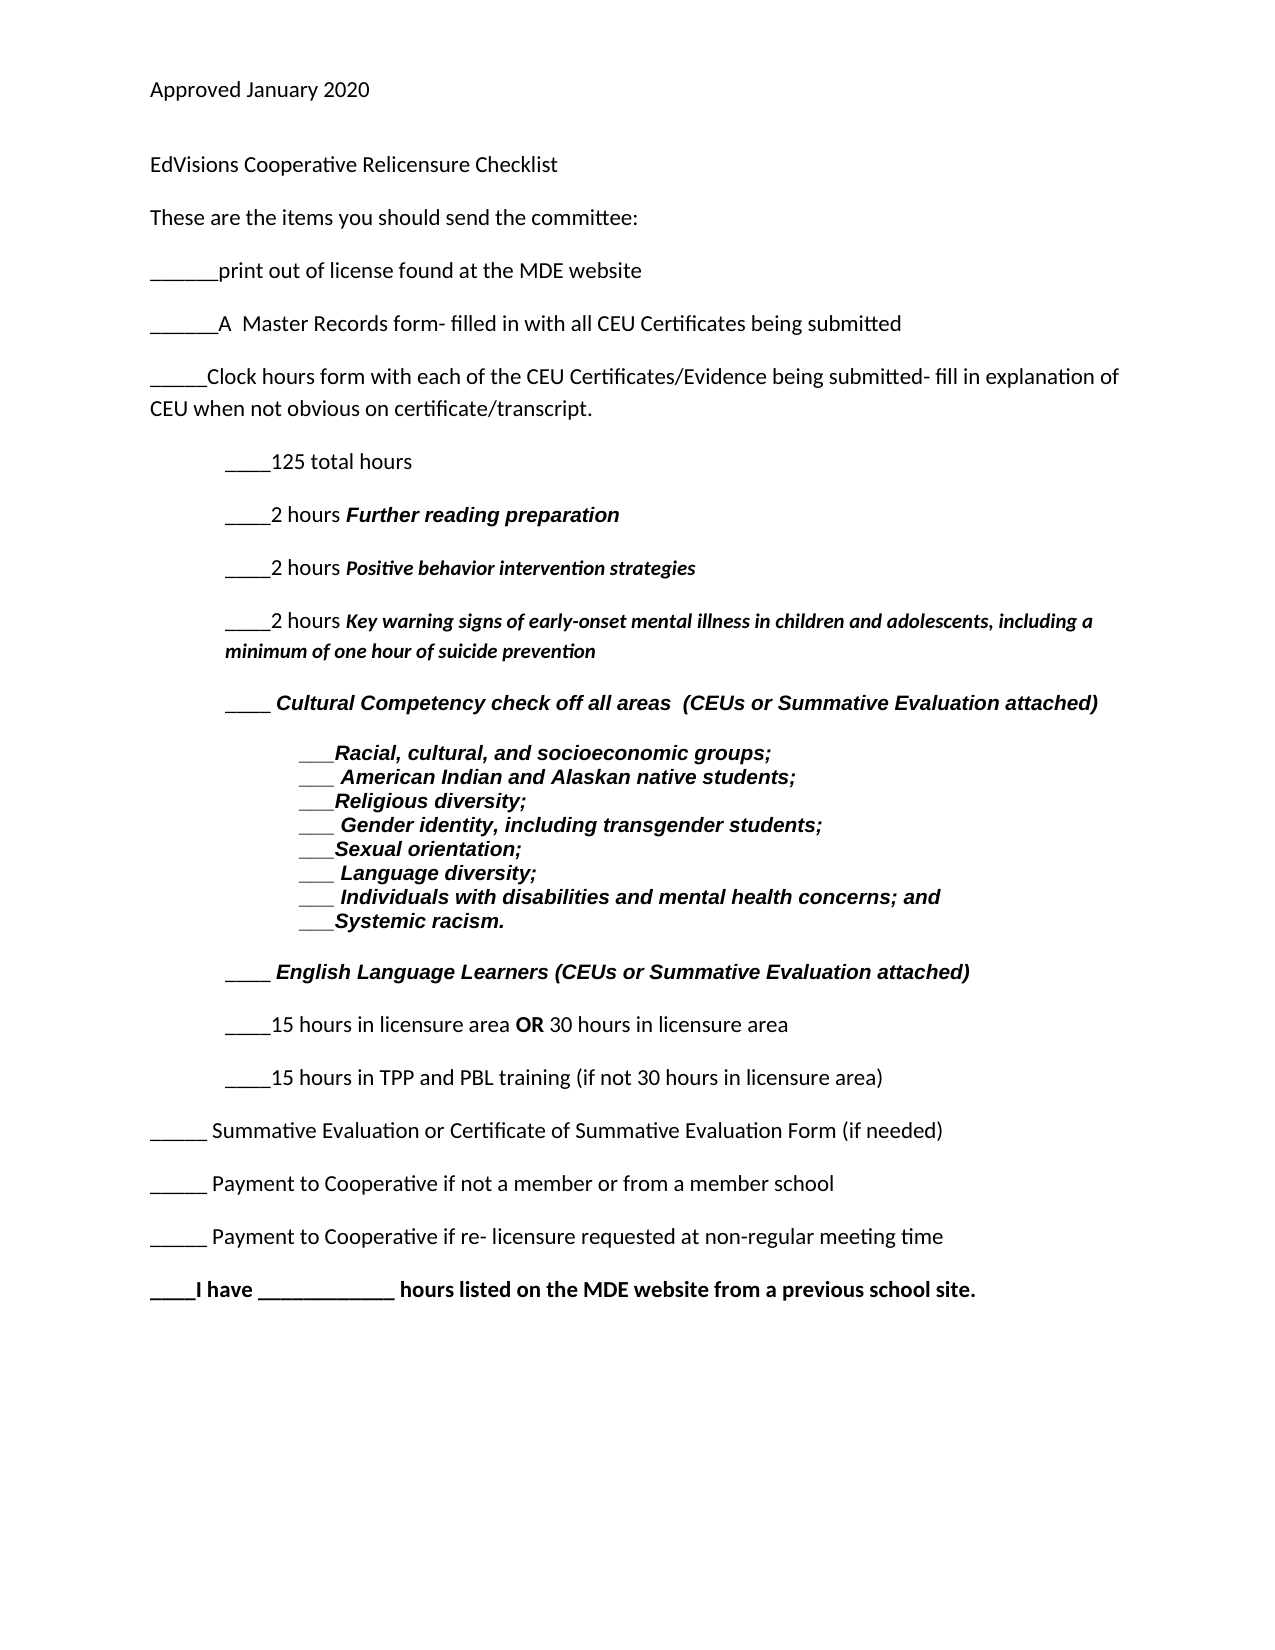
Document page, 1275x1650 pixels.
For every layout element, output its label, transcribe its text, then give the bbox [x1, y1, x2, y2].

text EdVisions Cooperative Relicensure Checklist [150, 150, 1125, 178]
text ___Religious diversity; [225, 789, 1125, 813]
text ____125 total hours [150, 447, 1125, 475]
text ______A Master Records form- filled in with all CEU Certificates being submitted [150, 309, 1125, 337]
text These are the items you should send the committee: [150, 203, 1125, 231]
text ____I have ____________ hours listed on the MDE website from a previous school site. [150, 1275, 1125, 1303]
text ____2 hours Further reading preparation [150, 500, 1125, 528]
text ____ Cultural Competency check off all areas (CEUs or Summative Evaluation attached) [150, 688, 1125, 716]
text ___Racial, cultural, and socioeconomic groups; [150, 741, 1125, 765]
text ___ American Indian and Alaskan native students; [225, 765, 1125, 789]
text ___ Individuals with disabilities and mental health concerns; and [300, 885, 1125, 909]
text ____ English Language Learners (CEUs or Summative Evaluation attached) [150, 957, 1125, 985]
text _____ Payment to Cooperative if re- licensure requested at non-regular meeting time [150, 1222, 1125, 1250]
text ______print out of license found at the MDE website [150, 256, 1125, 284]
text ___Sexual orientation; [300, 837, 1125, 861]
text ____15 hours in TPP and PBL training (if not 30 hours in licensure area) [150, 1063, 1125, 1091]
text _____ Summative Evaluation or Certificate of Summative Evaluation Form (if needed) [150, 1116, 1125, 1144]
text _____Clock hours form with each of the CEU Certificates/Evidence being submitted- fill in explanation of CEU when not obvious on certificate/transcript. [150, 362, 1125, 422]
text ____15 hours in licensure area OR 30 hours in licensure area [150, 1010, 1125, 1038]
text ___ Gender identity, including transgender students; [300, 813, 1125, 837]
text ____2 hours Key warning signs of early-onset mental illness in children and adolescents, including a minimum of one hour of suicide prevention [225, 606, 1125, 663]
text ____2 hours Positive behavior intervention strategies [150, 553, 1125, 581]
text ___Systemic racism. [300, 909, 1125, 933]
text _____ Payment to Cooperative if not a member or from a member school [150, 1169, 1125, 1197]
text ___ Language diversity; [300, 861, 1125, 885]
